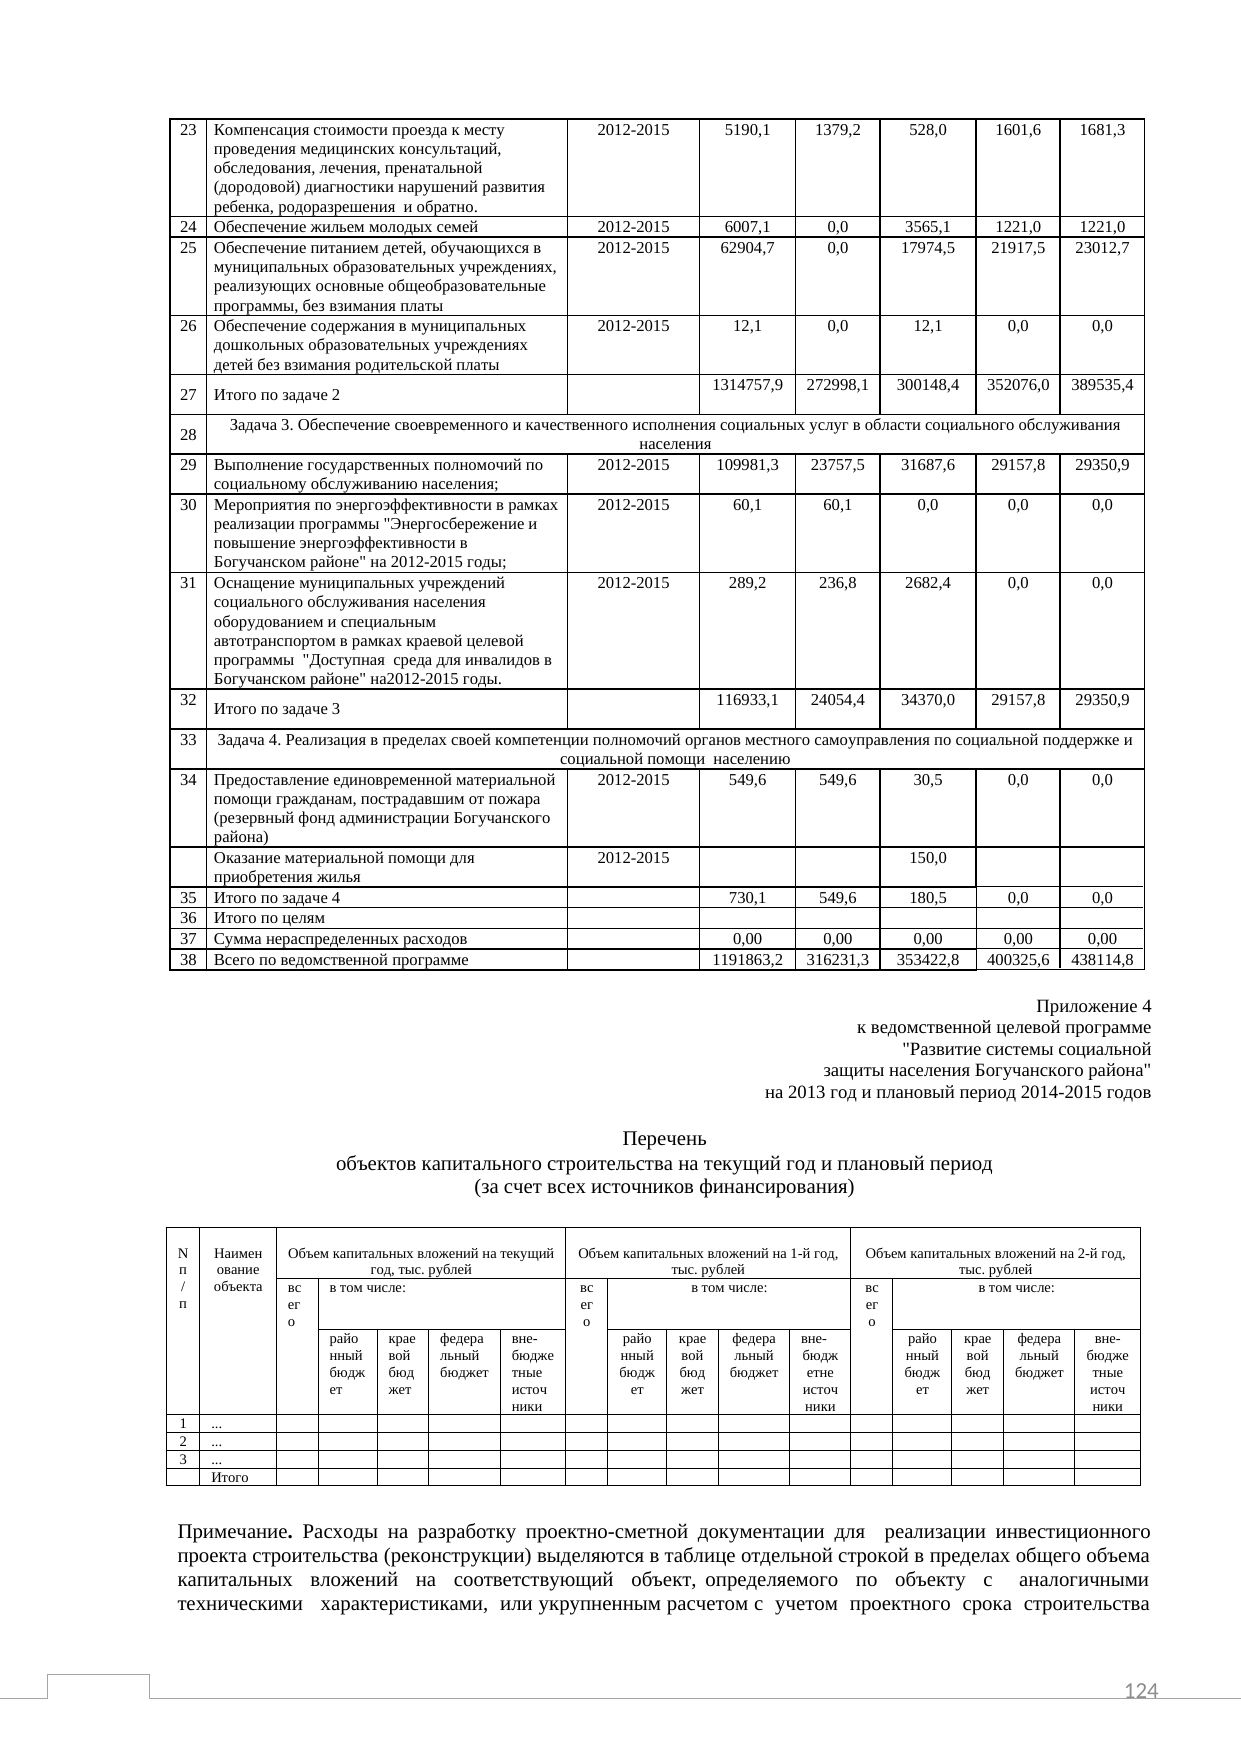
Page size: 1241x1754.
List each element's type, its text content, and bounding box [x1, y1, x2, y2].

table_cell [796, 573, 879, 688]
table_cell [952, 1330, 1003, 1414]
subtitle Приложение 4 [177, 994, 1152, 1016]
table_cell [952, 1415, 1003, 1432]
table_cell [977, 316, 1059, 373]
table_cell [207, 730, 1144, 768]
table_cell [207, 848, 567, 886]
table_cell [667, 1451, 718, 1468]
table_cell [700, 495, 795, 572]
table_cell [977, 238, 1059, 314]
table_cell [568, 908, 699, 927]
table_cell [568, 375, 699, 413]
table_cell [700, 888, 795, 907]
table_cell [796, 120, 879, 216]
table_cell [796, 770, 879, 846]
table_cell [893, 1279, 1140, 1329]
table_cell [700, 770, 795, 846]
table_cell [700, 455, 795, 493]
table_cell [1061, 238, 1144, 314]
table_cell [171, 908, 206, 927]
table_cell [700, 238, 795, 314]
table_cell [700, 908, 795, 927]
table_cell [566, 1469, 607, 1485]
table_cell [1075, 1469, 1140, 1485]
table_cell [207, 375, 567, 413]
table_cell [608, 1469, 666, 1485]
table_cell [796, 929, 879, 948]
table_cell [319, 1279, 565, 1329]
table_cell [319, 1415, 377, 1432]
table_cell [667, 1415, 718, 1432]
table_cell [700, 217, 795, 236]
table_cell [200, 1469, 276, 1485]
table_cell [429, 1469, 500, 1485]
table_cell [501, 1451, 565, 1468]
subtitle к ведомственной целевой программе [177, 1016, 1152, 1038]
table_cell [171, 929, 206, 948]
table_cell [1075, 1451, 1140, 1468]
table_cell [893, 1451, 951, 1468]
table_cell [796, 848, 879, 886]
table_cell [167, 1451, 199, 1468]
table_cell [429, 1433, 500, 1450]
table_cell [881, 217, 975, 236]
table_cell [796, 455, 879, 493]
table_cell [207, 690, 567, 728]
text (за счет всех источников финансирования) [177, 1174, 1152, 1198]
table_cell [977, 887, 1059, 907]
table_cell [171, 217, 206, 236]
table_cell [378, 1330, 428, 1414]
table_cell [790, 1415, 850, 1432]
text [177, 1519, 1152, 1615]
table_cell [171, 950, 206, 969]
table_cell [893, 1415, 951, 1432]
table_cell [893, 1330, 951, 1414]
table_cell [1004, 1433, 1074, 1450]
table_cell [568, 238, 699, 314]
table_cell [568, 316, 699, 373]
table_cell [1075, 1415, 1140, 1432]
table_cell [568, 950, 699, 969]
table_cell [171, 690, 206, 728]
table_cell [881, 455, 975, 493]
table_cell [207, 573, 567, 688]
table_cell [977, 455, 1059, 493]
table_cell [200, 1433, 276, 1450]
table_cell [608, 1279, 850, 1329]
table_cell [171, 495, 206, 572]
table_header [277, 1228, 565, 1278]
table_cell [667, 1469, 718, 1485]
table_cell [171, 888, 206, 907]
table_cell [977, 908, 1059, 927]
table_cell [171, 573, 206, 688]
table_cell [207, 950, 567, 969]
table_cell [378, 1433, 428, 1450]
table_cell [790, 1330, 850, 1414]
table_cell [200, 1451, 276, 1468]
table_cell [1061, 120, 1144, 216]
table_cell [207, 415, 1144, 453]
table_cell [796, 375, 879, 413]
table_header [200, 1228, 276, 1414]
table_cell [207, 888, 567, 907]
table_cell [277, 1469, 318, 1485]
subtitle защиты населения Богучанского района" [177, 1059, 1152, 1081]
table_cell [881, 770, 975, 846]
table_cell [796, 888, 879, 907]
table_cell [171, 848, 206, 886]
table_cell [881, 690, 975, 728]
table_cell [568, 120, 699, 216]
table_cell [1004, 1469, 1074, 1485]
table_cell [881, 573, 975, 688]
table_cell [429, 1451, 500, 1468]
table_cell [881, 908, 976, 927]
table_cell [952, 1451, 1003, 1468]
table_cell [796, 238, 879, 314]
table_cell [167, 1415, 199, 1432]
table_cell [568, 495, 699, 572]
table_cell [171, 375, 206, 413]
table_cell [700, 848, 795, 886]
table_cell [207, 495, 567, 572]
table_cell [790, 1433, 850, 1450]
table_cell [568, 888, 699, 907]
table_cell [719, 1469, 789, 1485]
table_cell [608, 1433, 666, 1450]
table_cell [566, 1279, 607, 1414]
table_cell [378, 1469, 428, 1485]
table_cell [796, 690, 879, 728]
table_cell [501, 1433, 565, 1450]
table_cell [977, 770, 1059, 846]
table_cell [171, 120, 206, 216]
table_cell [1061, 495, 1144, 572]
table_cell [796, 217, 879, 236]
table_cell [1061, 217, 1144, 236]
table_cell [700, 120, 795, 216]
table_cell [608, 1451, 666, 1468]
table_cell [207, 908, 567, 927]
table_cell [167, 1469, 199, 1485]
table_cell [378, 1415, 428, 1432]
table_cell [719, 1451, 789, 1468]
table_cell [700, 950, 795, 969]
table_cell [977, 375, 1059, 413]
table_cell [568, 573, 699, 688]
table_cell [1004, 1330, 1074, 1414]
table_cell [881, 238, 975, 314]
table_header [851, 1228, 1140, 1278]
text Перечень [177, 1126, 1152, 1150]
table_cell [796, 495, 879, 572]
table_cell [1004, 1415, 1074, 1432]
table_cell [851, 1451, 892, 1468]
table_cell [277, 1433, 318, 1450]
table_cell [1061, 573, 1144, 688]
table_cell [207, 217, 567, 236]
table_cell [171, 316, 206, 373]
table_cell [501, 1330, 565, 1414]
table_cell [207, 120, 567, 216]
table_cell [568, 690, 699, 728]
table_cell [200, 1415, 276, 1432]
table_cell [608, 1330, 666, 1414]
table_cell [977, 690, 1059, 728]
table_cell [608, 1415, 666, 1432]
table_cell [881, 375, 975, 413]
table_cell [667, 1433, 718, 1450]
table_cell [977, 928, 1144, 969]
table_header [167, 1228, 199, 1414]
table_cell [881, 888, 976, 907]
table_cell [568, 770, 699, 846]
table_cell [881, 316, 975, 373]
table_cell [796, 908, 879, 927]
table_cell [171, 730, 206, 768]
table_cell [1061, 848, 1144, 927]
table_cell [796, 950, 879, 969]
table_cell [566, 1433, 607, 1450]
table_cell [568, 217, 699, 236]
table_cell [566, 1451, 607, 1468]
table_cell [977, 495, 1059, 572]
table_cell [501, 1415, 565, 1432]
subtitle на 2013 год и плановый период 2014-2015 годов [177, 1081, 1152, 1102]
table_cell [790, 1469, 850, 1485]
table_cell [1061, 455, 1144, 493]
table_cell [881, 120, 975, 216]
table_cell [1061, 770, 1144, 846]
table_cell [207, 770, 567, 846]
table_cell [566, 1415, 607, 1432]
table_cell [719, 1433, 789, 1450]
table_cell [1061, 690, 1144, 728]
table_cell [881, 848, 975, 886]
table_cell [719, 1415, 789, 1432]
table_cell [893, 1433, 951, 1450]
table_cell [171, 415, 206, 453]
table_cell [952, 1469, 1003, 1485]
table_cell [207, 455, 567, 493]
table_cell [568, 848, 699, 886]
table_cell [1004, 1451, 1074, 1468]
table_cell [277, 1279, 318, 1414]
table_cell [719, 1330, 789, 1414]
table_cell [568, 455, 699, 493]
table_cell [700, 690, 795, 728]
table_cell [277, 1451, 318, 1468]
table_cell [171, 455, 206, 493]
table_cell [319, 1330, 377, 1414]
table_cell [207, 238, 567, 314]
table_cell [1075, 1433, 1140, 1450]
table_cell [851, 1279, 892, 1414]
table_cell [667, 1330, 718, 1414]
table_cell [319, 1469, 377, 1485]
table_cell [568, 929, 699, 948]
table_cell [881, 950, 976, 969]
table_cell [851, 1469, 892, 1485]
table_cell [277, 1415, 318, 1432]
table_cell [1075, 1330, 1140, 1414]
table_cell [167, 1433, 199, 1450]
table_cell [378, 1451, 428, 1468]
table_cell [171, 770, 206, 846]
text объектов капитального строительства на текущий год и плановый период [177, 1150, 1152, 1174]
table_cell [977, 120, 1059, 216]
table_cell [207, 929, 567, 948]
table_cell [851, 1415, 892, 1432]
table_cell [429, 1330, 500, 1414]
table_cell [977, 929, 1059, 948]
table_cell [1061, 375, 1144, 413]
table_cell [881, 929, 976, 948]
subtitle "Развитие системы социальной [177, 1038, 1152, 1059]
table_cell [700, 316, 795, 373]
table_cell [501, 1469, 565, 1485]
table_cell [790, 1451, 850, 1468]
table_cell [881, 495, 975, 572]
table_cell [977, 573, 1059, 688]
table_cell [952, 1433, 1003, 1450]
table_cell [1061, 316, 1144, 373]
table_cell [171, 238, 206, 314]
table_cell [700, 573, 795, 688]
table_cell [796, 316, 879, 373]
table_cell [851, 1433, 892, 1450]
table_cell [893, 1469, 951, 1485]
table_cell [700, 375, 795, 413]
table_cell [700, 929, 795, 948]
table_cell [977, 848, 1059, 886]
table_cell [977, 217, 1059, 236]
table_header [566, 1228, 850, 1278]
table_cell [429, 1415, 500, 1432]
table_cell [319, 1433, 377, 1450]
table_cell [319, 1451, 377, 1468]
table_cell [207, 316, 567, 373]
